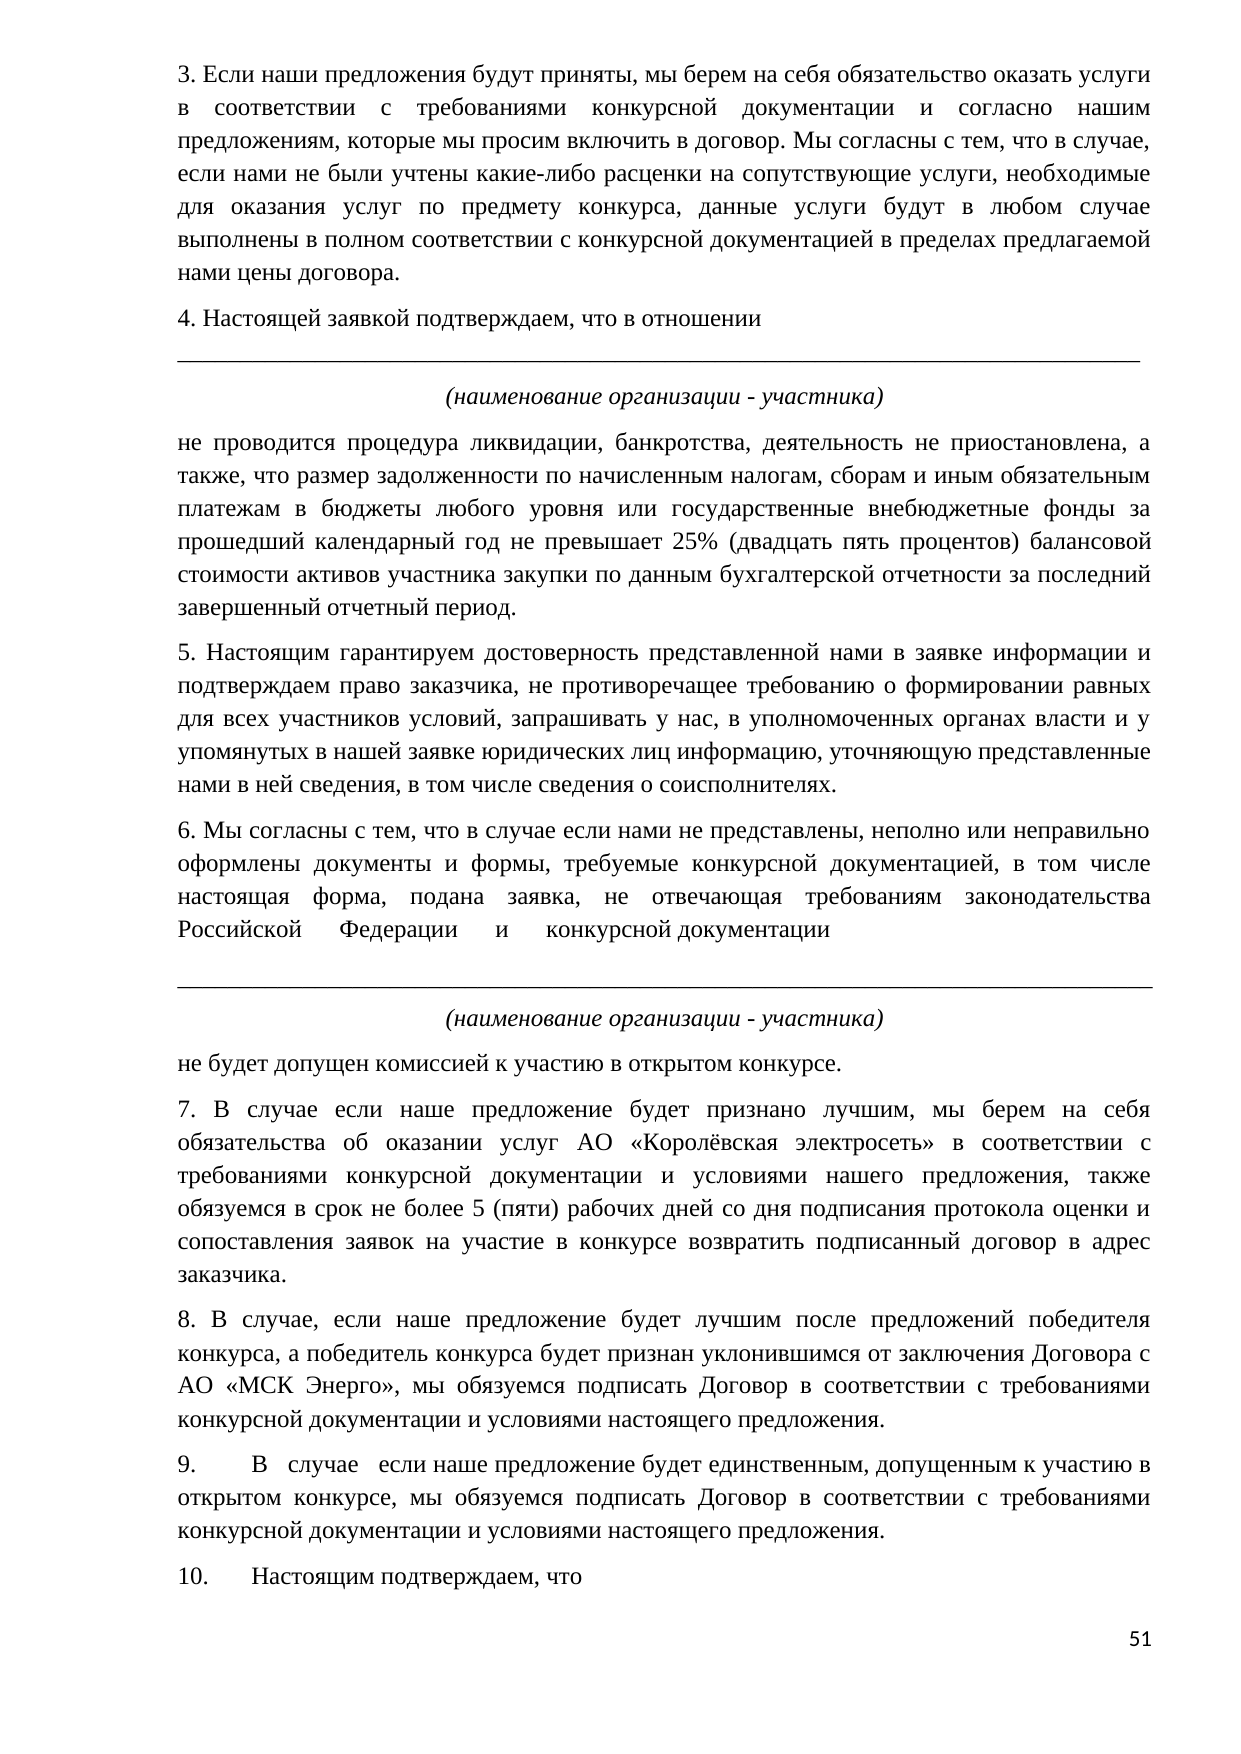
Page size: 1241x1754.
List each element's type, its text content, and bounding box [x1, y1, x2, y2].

text 6. Мы согласны с тем, что в случае если нами не представлены, неполно или неправильно оформлены документы и формы, требуемые конкурсной документацией, в том числе настоящая форма, подана заявка, не отвечающая требованиям законодательства Российской Федерации и конкурсной документации [177, 815, 1152, 943]
text 5. Настоящим гарантируем достоверность представленной нами в заявке информации и подтверждаем право заказчика, не противоречащее требованию о формировании равных для всех участников условий, запрашивать у нас, в уполномоченных органах власти и у упомянутых в нашей заявке юридических лиц информацию, уточняющую представленные нами в ней сведения, в том числе сведения о соисполнителях. [177, 637, 1152, 798]
text ______________________________________________________________________________ [177, 962, 1160, 991]
text (наименование организации - участника) [177, 381, 1152, 410]
text 4. Настоящей заявкой подтверждаем, что в отношении _____________________________________________________________________________ [177, 303, 1152, 364]
text не проводится процедура ликвидации, банкротства, деятельность не приостановлена, а также, что размер задолженности по начисленным налогам, сборам и иным обязательным платежам в бюджеты любого уровня или государственные внебюджетные фонды за прошедший календарный год не превышает 25% (двадцать пять процентов) балансовой стоимости активов участника закупки по данным бухгалтерской отчетности за последний завершенный отчетный период. [177, 427, 1152, 621]
text 10. Настоящим подтверждаем, что [177, 1561, 1152, 1589]
text 8. В случае, если наше предложение будет лучшим после предложений победителя конкурса, а победитель конкурса будет признан уклонившимся от заключения Договора с АО «МСК Энерго», мы обязуемся подписать Договор в соответствии с требованиями конкурсной документации и условиями настоящего предложения. [177, 1304, 1152, 1432]
text (наименование организации - участника) [177, 1003, 1152, 1032]
text 3. Если наши предложения будут приняты, мы берем на себя обязательство оказать услуги в соответствии с требованиями конкурсной документации и согласно нашим предложениям, которые мы просим включить в договор. Мы согласны с тем, что в случае, если нами не были учтены какие-либо расценки на сопутствующие услуги, необходимые для оказания услуг по предмету конкурса, данные услуги будут в любом случае выполнены в полном соответствии с конкурсной документацией в пределах предлагаемой нами цены договора. [177, 59, 1152, 286]
text не будет допущен комиссией к участию в открытом конкурсе. [177, 1048, 1152, 1077]
text 9. В случае если наше предложение будет единственным, допущенным к участию в открытом конкурсе, мы обязуемся подписать Договор в соответствии с требованиями конкурсной документации и условиями настоящего предложения. [177, 1449, 1152, 1544]
text 7. В случае если наше предложение будет признано лучшим, мы берем на себя обязательства об оказании услуг АО «Королёвская электросеть» в соответствии с требованиями конкурсной документации и условиями нашего предложения, также обязуемся в срок не более 5 (пяти) рабочих дней со дня подписания протокола оценки и сопоставления заявок на участие в конкурсе возвратить подписанный договор в адрес заказчика. [177, 1094, 1152, 1288]
